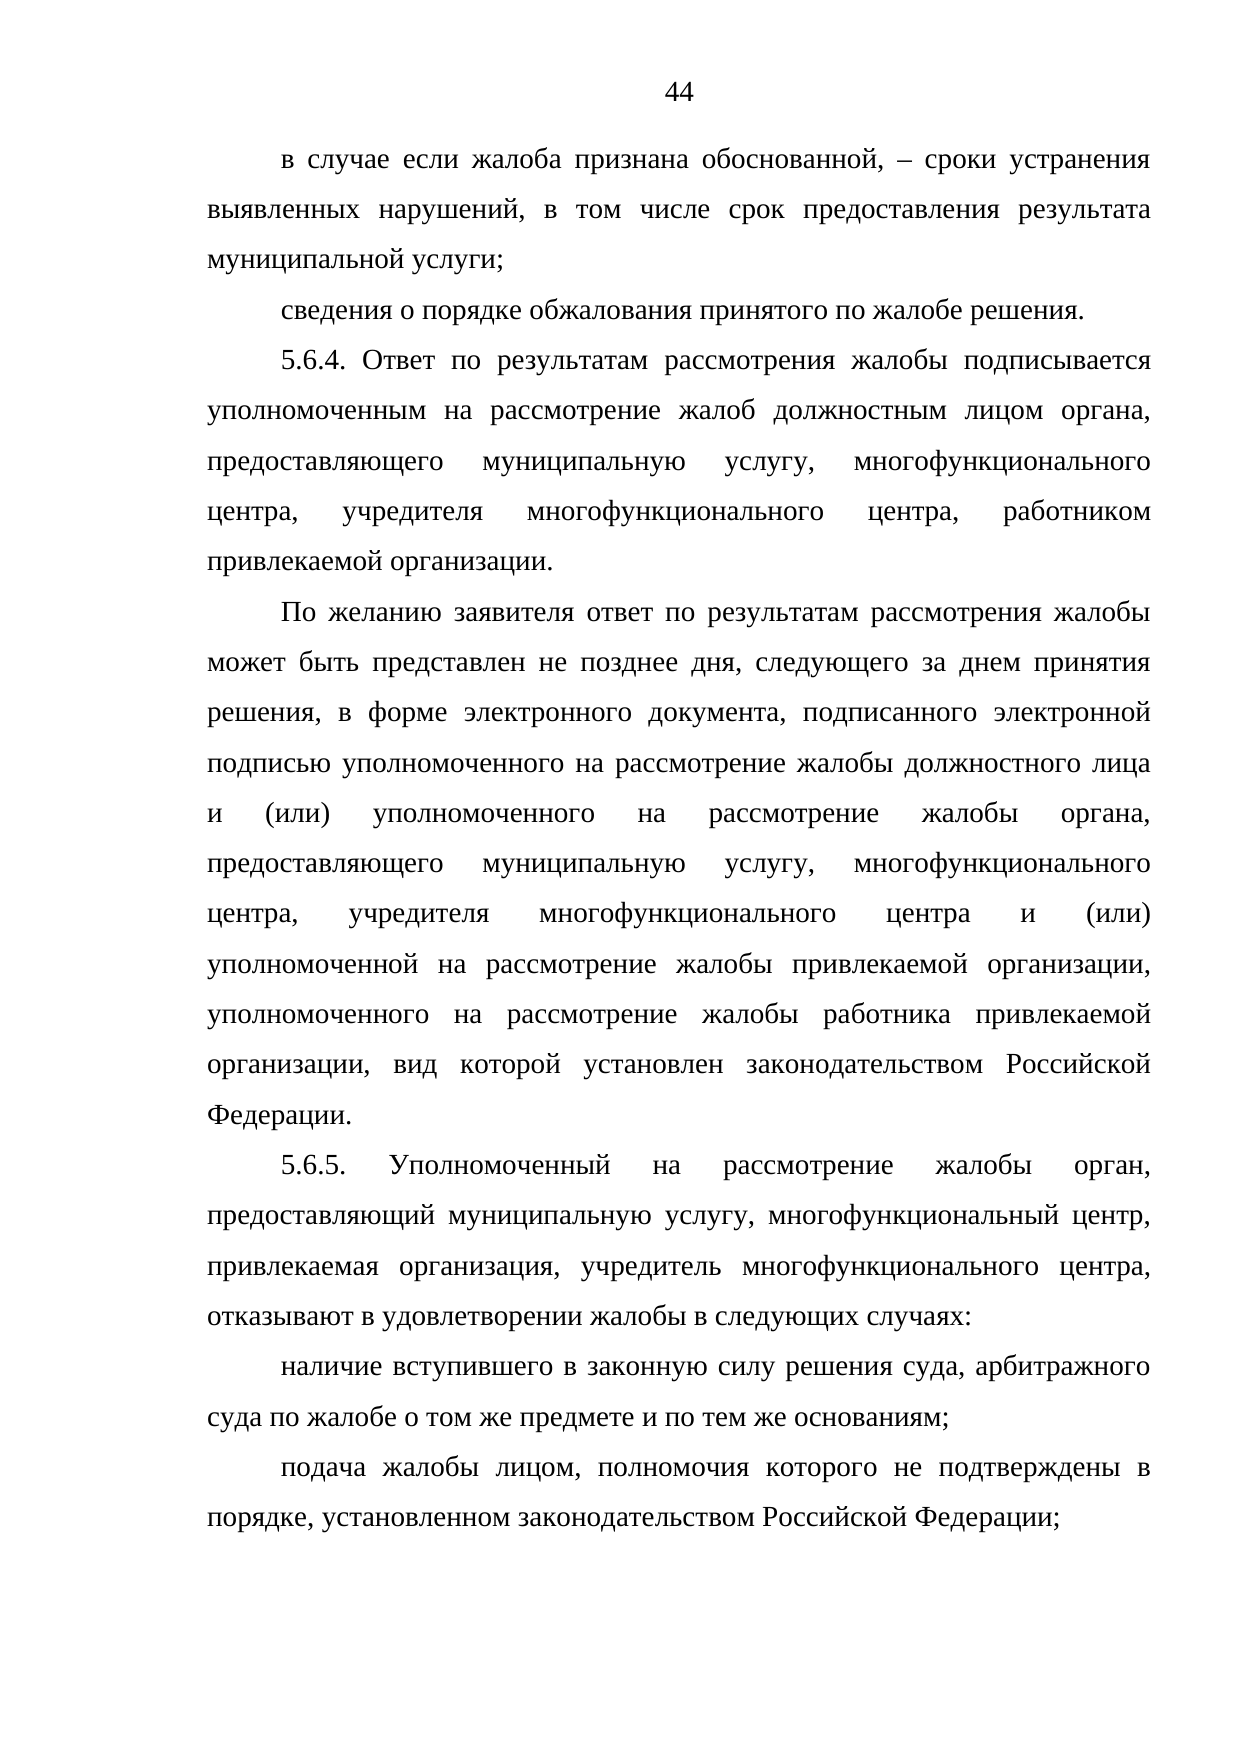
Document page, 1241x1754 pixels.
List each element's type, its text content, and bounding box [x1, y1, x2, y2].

text 5.6.5. Уполномоченный на рассмотрение жалобы орган, предоставляющий муниципальную услугу, многофункциональный центр, привлекаемая организация, учредитель многофункционального центра, отказывают в удовлетворении жалобы в следующих случаях: [207, 1147, 1152, 1332]
text По желанию заявителя ответ по результатам рассмотрения жалобы может быть представлен не позднее дня, следующего за днем принятия решения, в форме электронного документа, подписанного электронной подписью уполномоченного на рассмотрение жалобы должностного лица и (или) уполномоченного на рассмотрение жалобы органа, предоставляющего муниципальную услугу, многофункционального центра, учредителя многофункционального центра и (или) уполномоченной на рассмотрение жалобы привлекаемой организации, уполномоченного на рассмотрение жалобы работника привлекаемой организации, вид которой установлен законодательством Российской Федерации. [207, 594, 1152, 1130]
text наличие вступившего в законную силу решения суда, арбитражного суда по жалобе о том же предмете и по тем же основаниям; [207, 1348, 1152, 1432]
text в случае если жалоба признана обоснованной, – сроки устранения выявленных нарушений, в том числе срок предоставления результата муниципальной услуги; [207, 141, 1152, 275]
text сведения о порядке обжалования принятого по жалобе решения. [207, 292, 1152, 325]
text подача жалобы лицом, полномочия которого не подтверждены в порядке, установленном законодательством Российской Федерации; [207, 1449, 1152, 1533]
text 5.6.4. Ответ по результатам рассмотрения жалобы подписывается уполномоченным на рассмотрение жалоб должностным лицом органа, предоставляющего муниципальную услугу, многофункционального центра, учредителя многофункционального центра, работником привлекаемой организации. [207, 342, 1152, 577]
